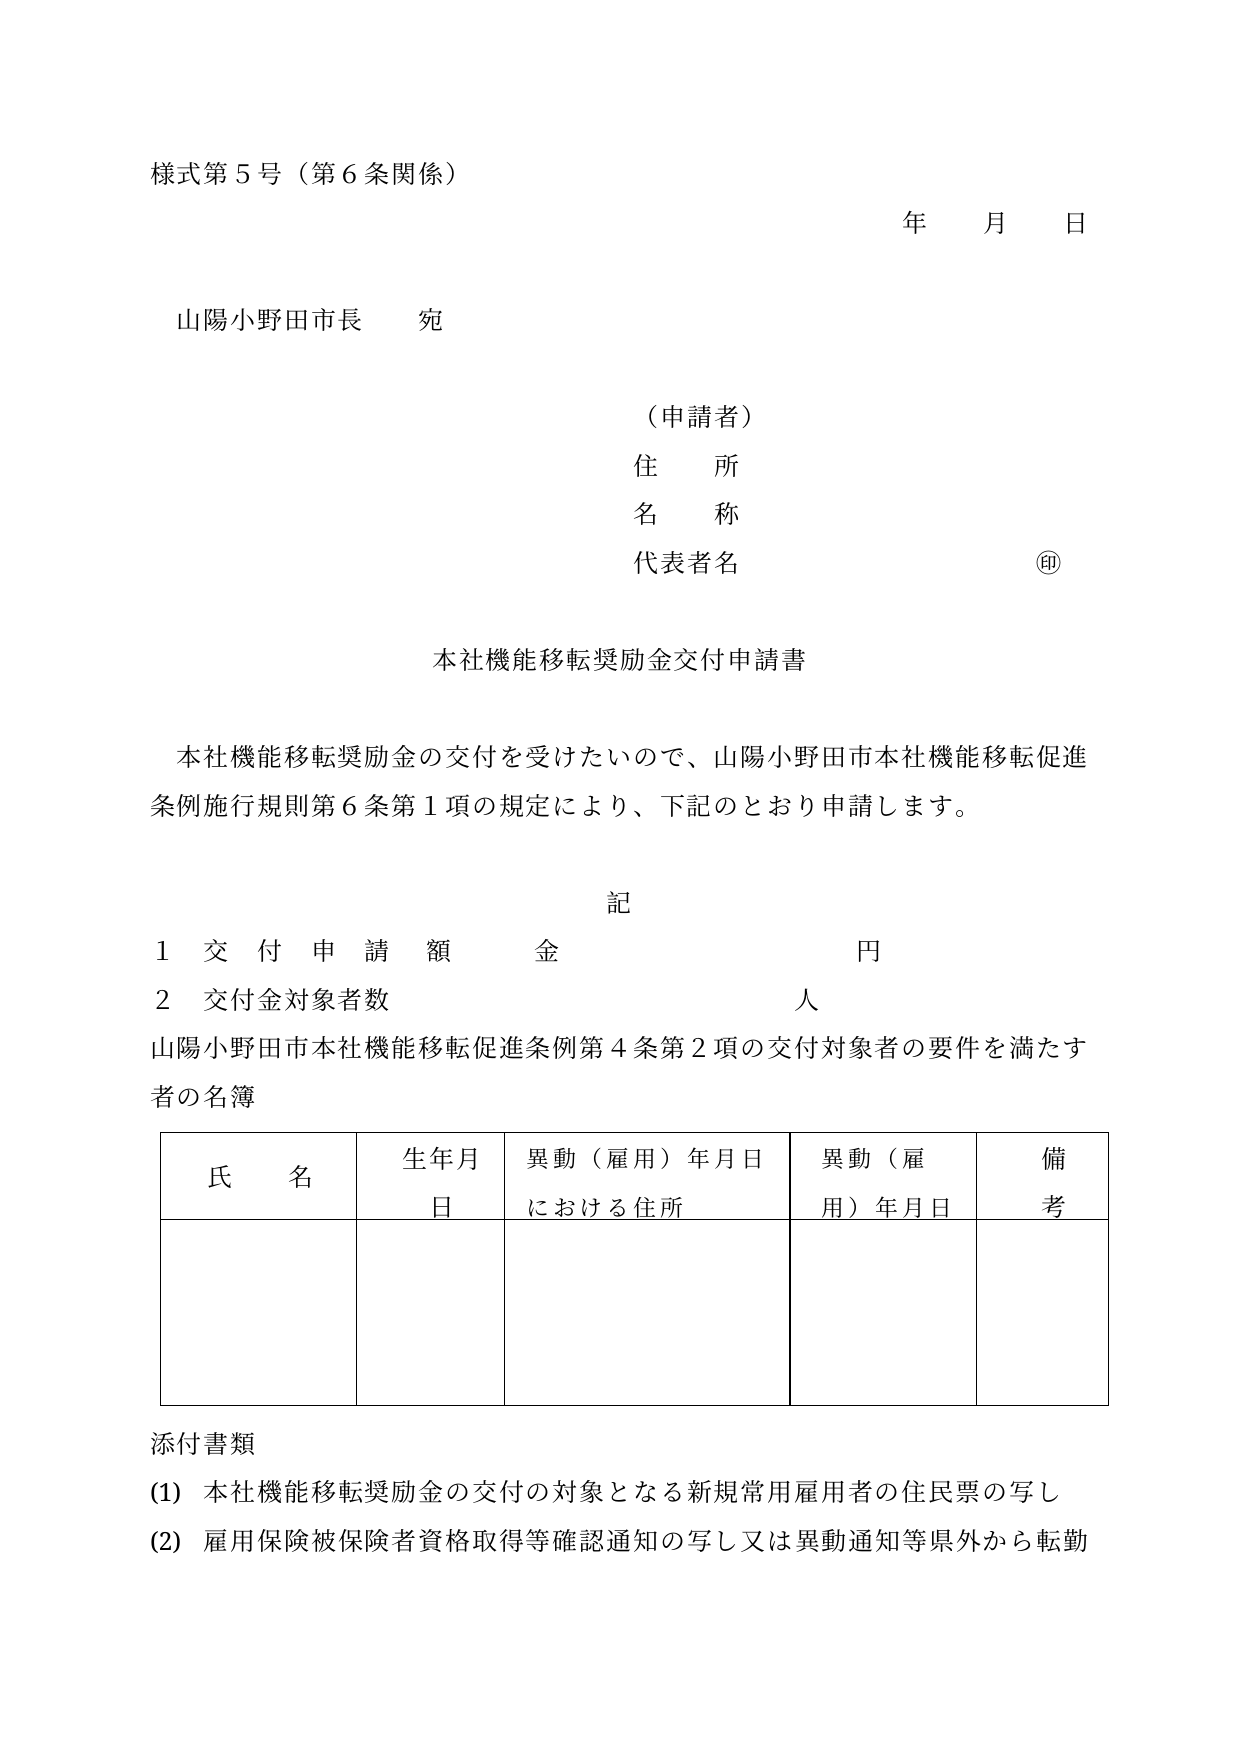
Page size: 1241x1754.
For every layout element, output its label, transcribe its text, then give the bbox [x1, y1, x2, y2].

text （申請者） [524, 392, 1090, 440]
table_header 異動（雇用）年月日 [791, 1133, 976, 1219]
table_header 備 考 [977, 1133, 1108, 1219]
text 年 月 日 [150, 197, 1090, 246]
table_cell [505, 1220, 789, 1404]
text 住 所 [524, 440, 1090, 489]
text 山陽小野田市長 宛 [150, 294, 1090, 343]
table_header 氏 名 [161, 1133, 356, 1219]
table_header 生年月日 [357, 1133, 504, 1219]
text 本社機能移転奨励金の交付を受けたいので、山陽小野田市本社機能移転促進条例施行規則第６条第１項の規定により、下記のとおり申請します。 [150, 731, 1090, 828]
text 名 称 [632, 489, 894, 537]
table_header 異動（雇用）年月日における住所 [505, 1133, 789, 1219]
text １ 交付申請額 金 円 [150, 926, 1090, 974]
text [150, 1515, 1090, 1564]
table_cell [357, 1220, 504, 1404]
text ２ 交付金対象者数 人 [150, 974, 1090, 1023]
text 山陽小野田市本社機能移転促進条例第４条第２項の交付対象者の要件を満たす者の名簿 [150, 1023, 1090, 1120]
table_cell [791, 1220, 976, 1404]
table_cell [977, 1220, 1108, 1404]
table_cell [161, 1220, 356, 1404]
text 記 [150, 877, 1090, 926]
text 本社機能移転奨励金交付申請書 [150, 634, 1090, 683]
text (1) 本社機能移転奨励金の交付の対象となる新規常用雇用者の住民票の写し [150, 1467, 1090, 1515]
text 代表者名 ㊞ [632, 537, 1076, 586]
text 添付書類 [150, 1418, 1090, 1467]
text 様式第５号（第６条関係） [150, 149, 1090, 197]
